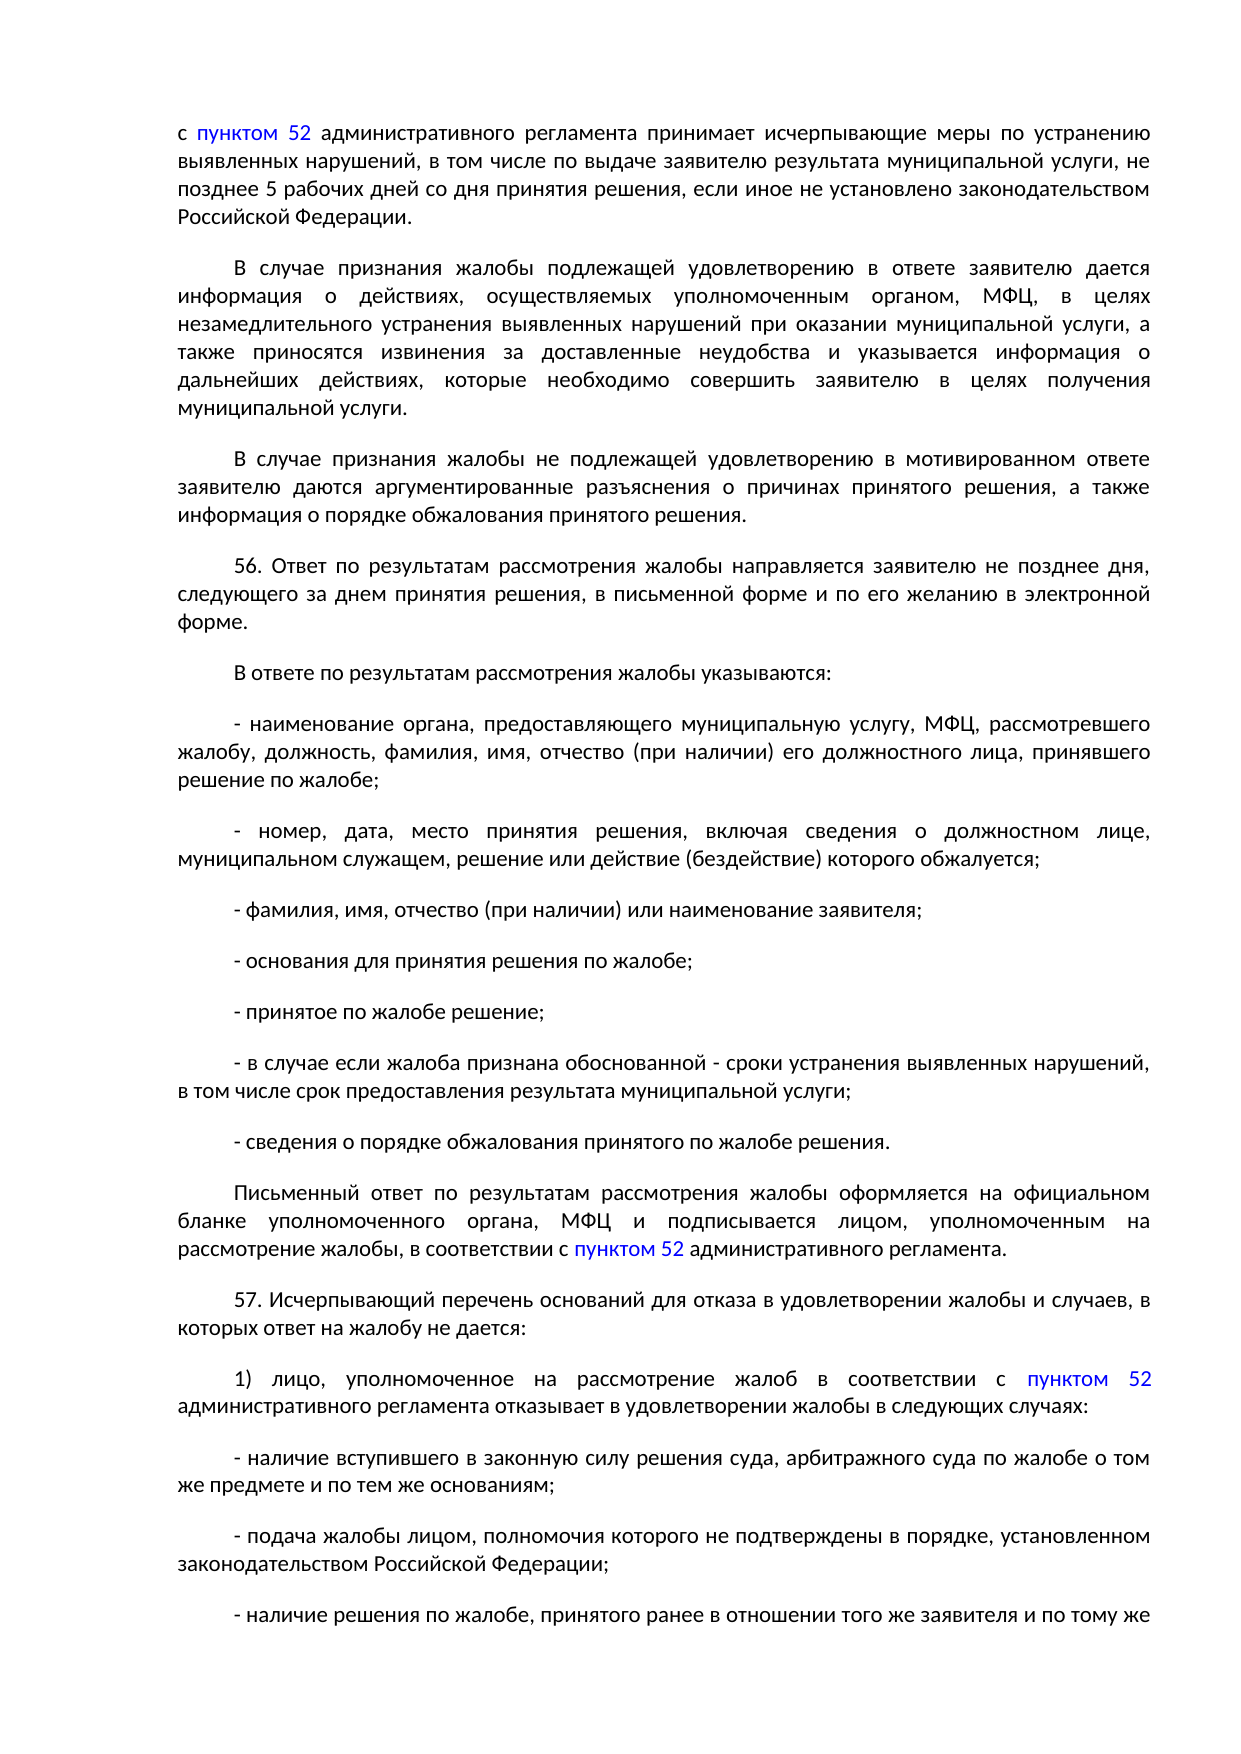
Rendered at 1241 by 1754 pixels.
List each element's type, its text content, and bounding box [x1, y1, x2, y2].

text В случае признания жалобы не подлежащей удовлетворению в мотивированном ответе заявителю даются аргументированные разъяснения о причинах принятого решения, а также информация о порядке обжалования принятого решения. [177, 444, 1152, 528]
text 56. Ответ по результатам рассмотрения жалобы направляется заявителю не позднее дня, следующего за днем принятия решения, в письменной форме и по его желанию в электронной форме. [177, 551, 1152, 635]
text - принятое по жалобе решение; [177, 997, 1152, 1025]
text - основания для принятия решения по жалобе; [177, 946, 1152, 974]
text - в случае если жалоба признана обоснованной - сроки устранения выявленных нарушений, в том числе срок предоставления результата муниципальной услуги; [177, 1048, 1152, 1104]
text - фамилия, имя, отчество (при наличии) или наименование заявителя; [177, 895, 1152, 923]
text - наименование органа, предоставляющего муниципальную услугу, МФЦ, рассмотревшего жалобу, должность, фамилия, имя, отчество (при наличии) его должностного лица, принявшего решение по жалобе; [177, 709, 1152, 793]
text - сведения о порядке обжалования принятого по жалобе решения. [177, 1127, 1152, 1155]
text - подача жалобы лицом, полномочия которого не подтверждены в порядке, установленном законодательством Российской Федерации; [177, 1522, 1152, 1578]
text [177, 1601, 1152, 1628]
text Письменный ответ по результатам рассмотрения жалобы оформляется на официальном бланке уполномоченного органа, МФЦ и подписывается лицом, уполномоченным на рассмотрение жалобы, в соответствии с пунктом 52 административного регламента. [177, 1178, 1152, 1262]
text В случае признания жалобы подлежащей удовлетворению в ответе заявителю дается информация о действиях, осуществляемых уполномоченным органом, МФЦ, в целях незамедлительного устранения выявленных нарушений при оказании муниципальной услуги, а также приносятся извинения за доставленные неудобства и указывается информация о дальнейших действиях, которые необходимо совершить заявителю в целях получения муниципальной услуги. [177, 253, 1152, 421]
text - номер, дата, место принятия решения, включая сведения о должностном лице, муниципальном служащем, решение или действие (бездействие) которого обжалуется; [177, 816, 1152, 872]
text В ответе по результатам рассмотрения жалобы указываются: [177, 658, 1152, 686]
text 1) лицо, уполномоченное на рассмотрение жалоб в соответствии с пунктом 52 административного регламента отказывает в удовлетворении жалобы в следующих случаях: [177, 1364, 1152, 1420]
text 57. Исчерпывающий перечень оснований для отказа в удовлетворении жалобы и случаев, в которых ответ на жалобу не дается: [177, 1285, 1152, 1341]
text - наличие вступившего в законную силу решения суда, арбитражного суда по жалобе о том же предмете и по тем же основаниям; [177, 1443, 1152, 1499]
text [177, 118, 1152, 230]
